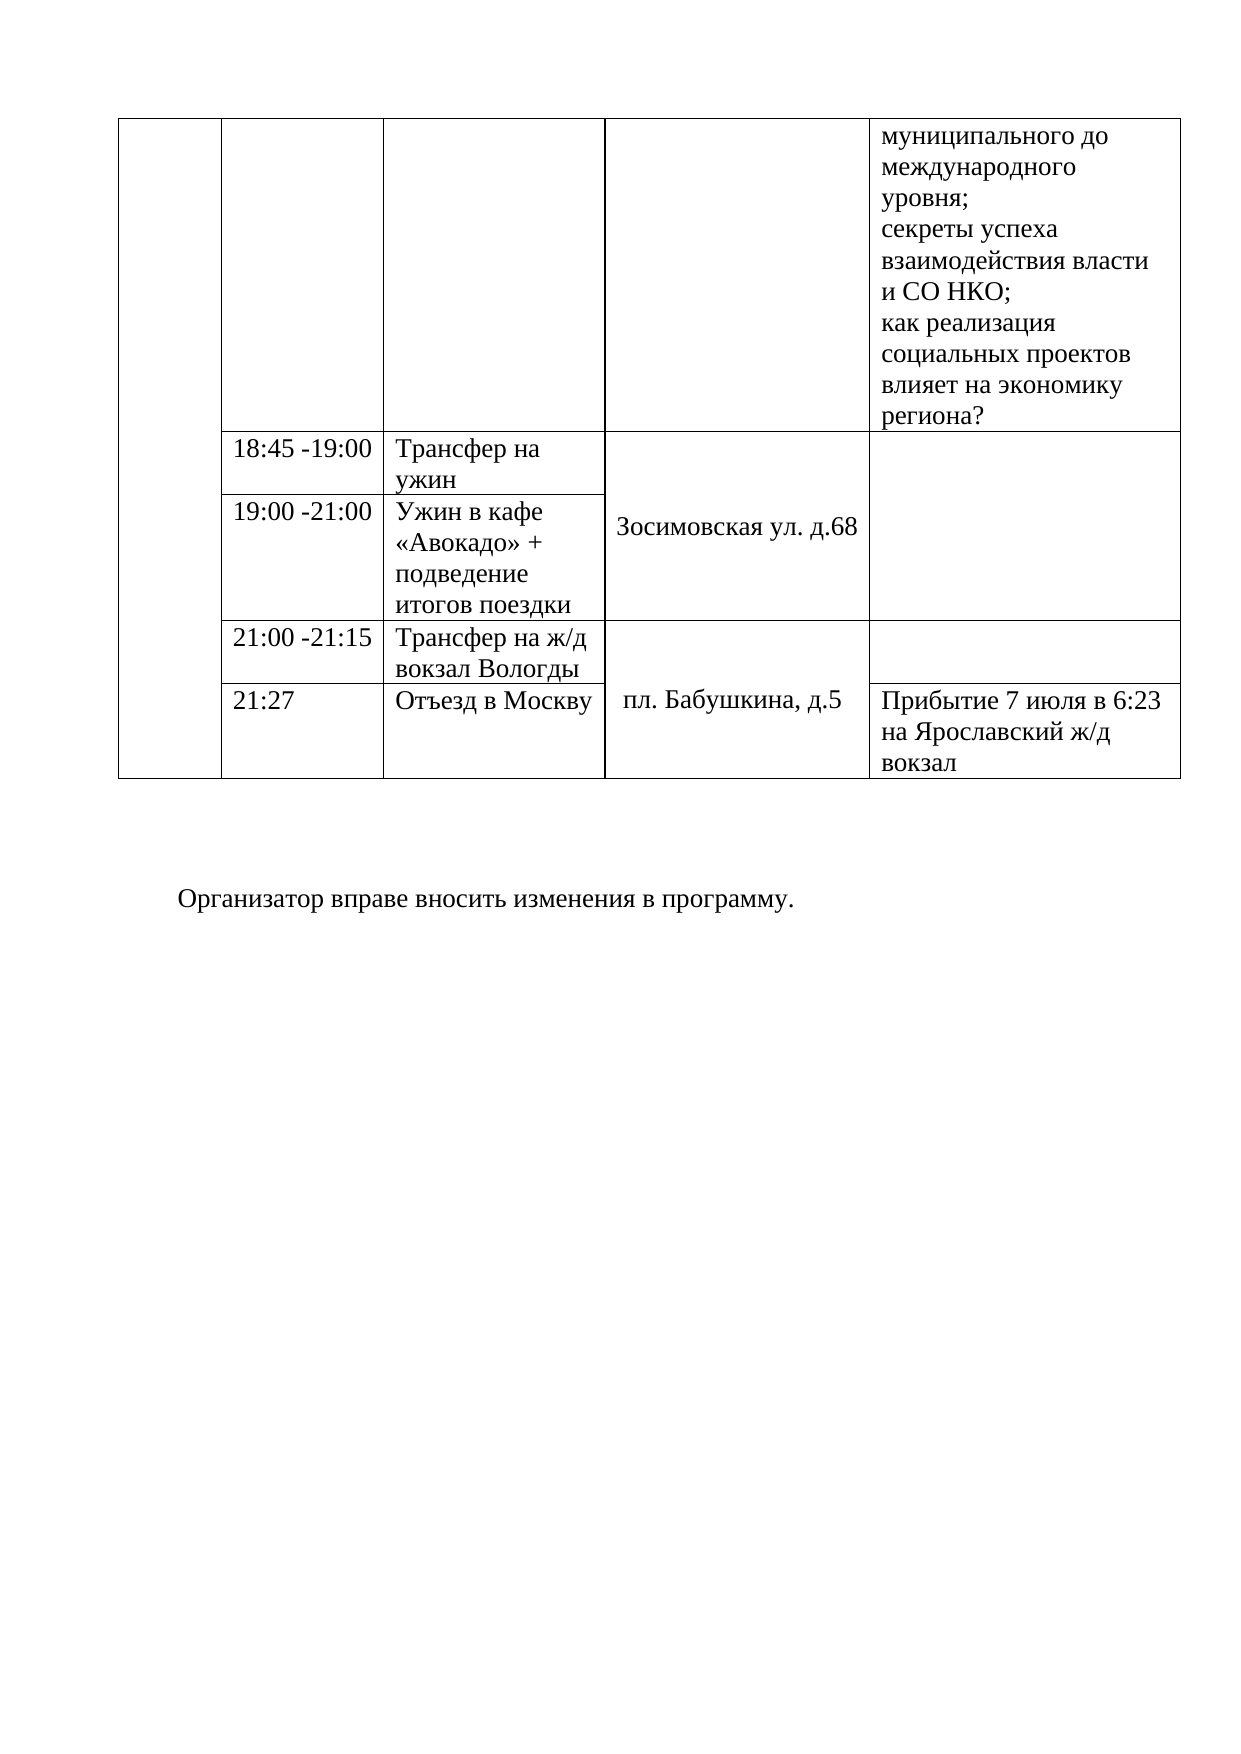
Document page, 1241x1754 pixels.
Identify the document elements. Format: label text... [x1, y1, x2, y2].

table_cell Прибытие 7 июля в 6:23 на Ярославский ж/д вокзал [870, 684, 1180, 777]
table_cell 21:00 -21:15 [222, 621, 383, 683]
table_cell [222, 119, 383, 431]
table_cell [384, 119, 604, 431]
table_cell пл. Бабушкина, д.5 [606, 621, 869, 777]
text Организатор вправе вносить изменения в программу. [177, 882, 1152, 913]
table_cell Зосимовская ул. д.68 [606, 432, 869, 619]
table_cell 21:27 [222, 684, 383, 777]
table_cell Трансфер на ужин [384, 432, 604, 494]
table_cell [870, 621, 1180, 683]
table_cell Отъезд в Москву [384, 684, 604, 777]
table_cell 19:00 -21:00 [222, 495, 383, 619]
table_cell Ужин в кафе «Авокадо» + подведение итогов поездки [384, 495, 604, 619]
table_cell [606, 119, 869, 431]
table_cell Трансфер на ж/д вокзал Вологды [384, 621, 604, 683]
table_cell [870, 119, 1180, 431]
table_cell [870, 432, 1180, 619]
table_cell 18:45 -19:00 [222, 432, 383, 494]
